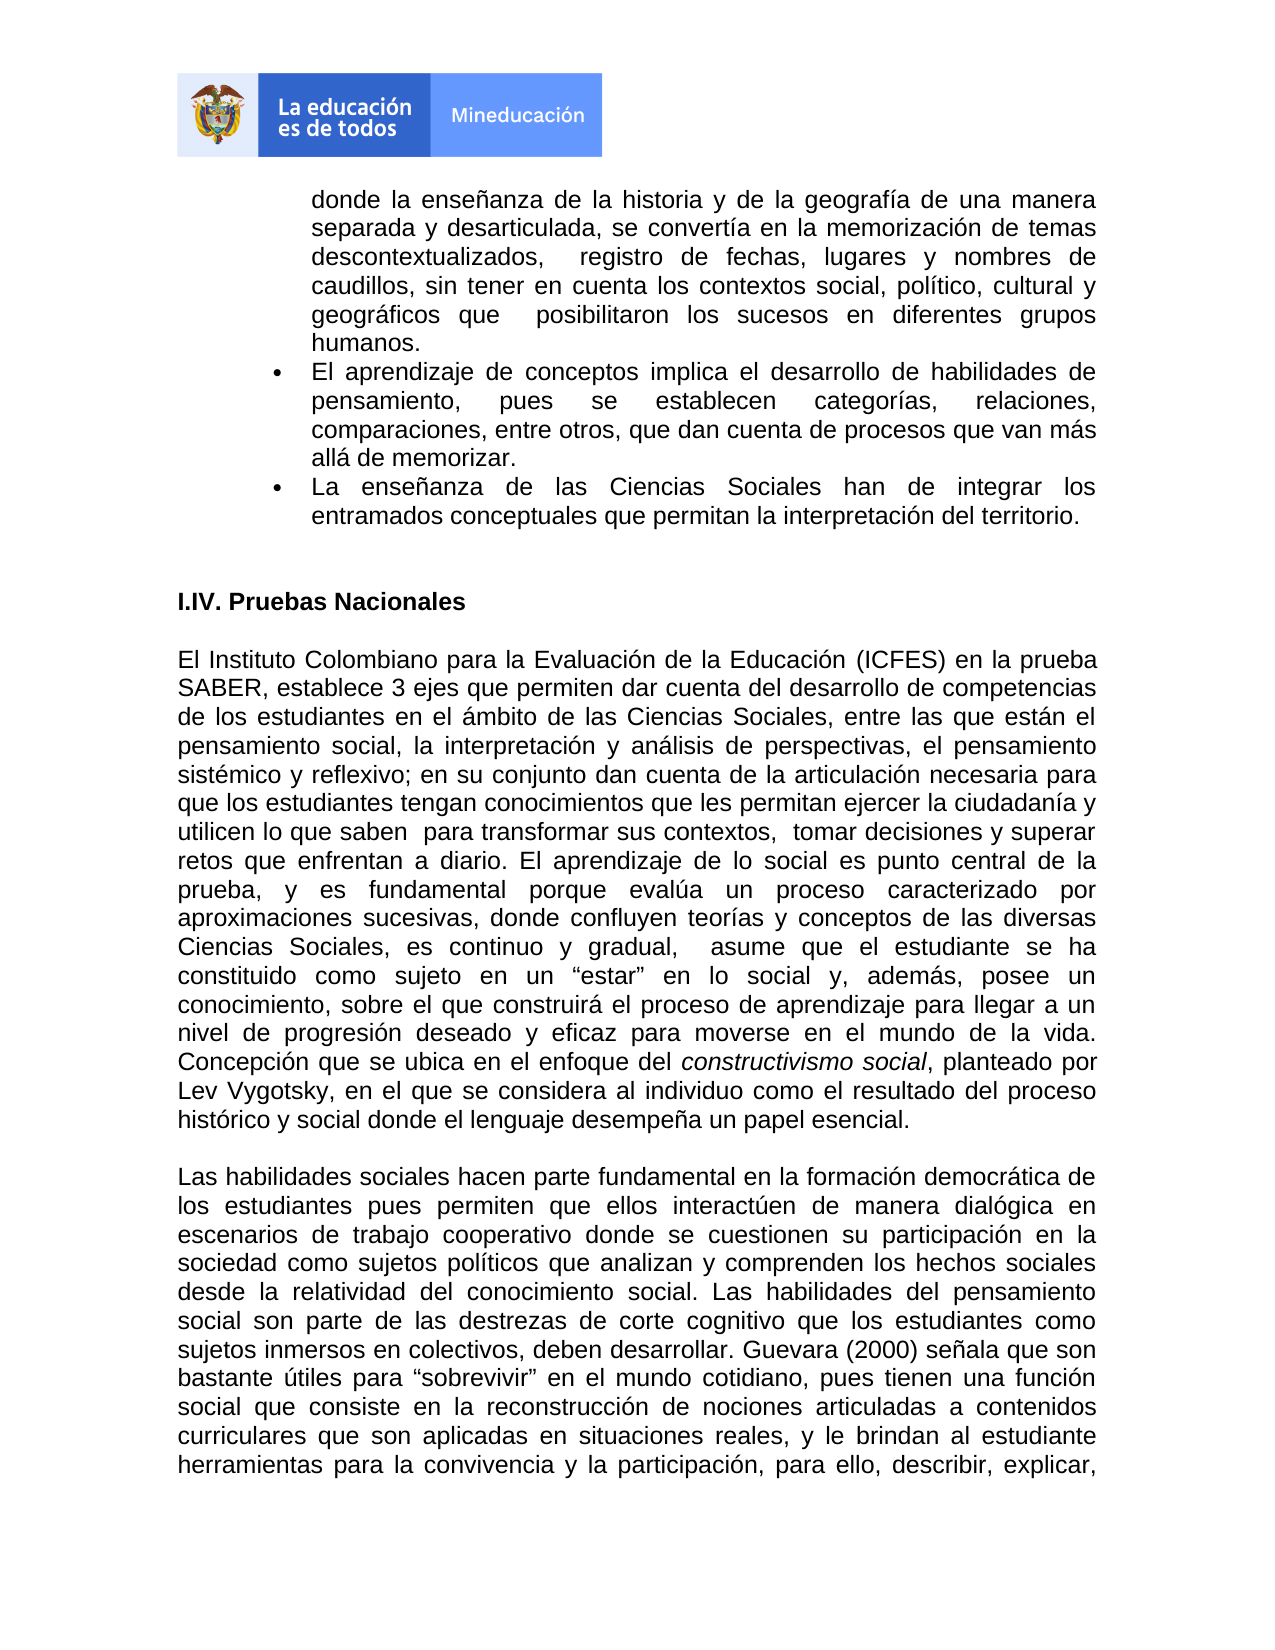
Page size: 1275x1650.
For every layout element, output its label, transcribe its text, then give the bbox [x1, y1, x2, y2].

list La enseñanza de las Ciencias Sociales han de integrar los entramados conceptuales que permitan la interpretación del territorio. [274, 472, 1098, 529]
text I.IV. Pruebas Nacionales [177, 587, 1098, 616]
picture [177, 73, 603, 157]
list El aprendizaje de conceptos implica el desarrollo de habilidades de pensamiento, pues se establecen categorías, relaciones, comparaciones, entre otros, que dan cuenta de procesos que van más allá de memorizar. [274, 357, 1098, 472]
text El Instituto Colombiano para la Evaluación de la Educación (ICFES) en la prueba SABER, establece 3 ejes que permiten dar cuenta del desarrollo de competencias de los estudiantes en el ámbito de las Ciencias Sociales, entre las que están el pensamiento social, la interpretación y análisis de perspectivas, el pensamiento sistémico y reflexivo; en su conjunto dan cuenta de la articulación necesaria para que los estudiantes tengan conocimientos que les permitan ejercer la ciudadanía y utilicen lo que saben para transformar sus contextos, tomar decisiones y superar retos que enfrentan a diario. El aprendizaje de lo social es punto central de la prueba, y es fundamental porque evalúa un proceso caracterizado por aproximaciones sucesivas, donde confluyen teorías y conceptos de las diversas Ciencias Sociales, es continuo y gradual, asume que el estudiante se ha constituido como sujeto en un “estar” en lo social y, además, posee un conocimiento, sobre el que construirá el proceso de aprendizaje para llegar a un nivel de progresión deseado y eficaz para moverse en el mundo de la vida. Concepción que se ubica en el enfoque del constructivismo social, planteado por Lev Vygotsky, en el que se considera al individuo como el resultado del proceso histórico y social donde el lenguaje desempeña un papel esencial. [177, 644, 1098, 1133]
